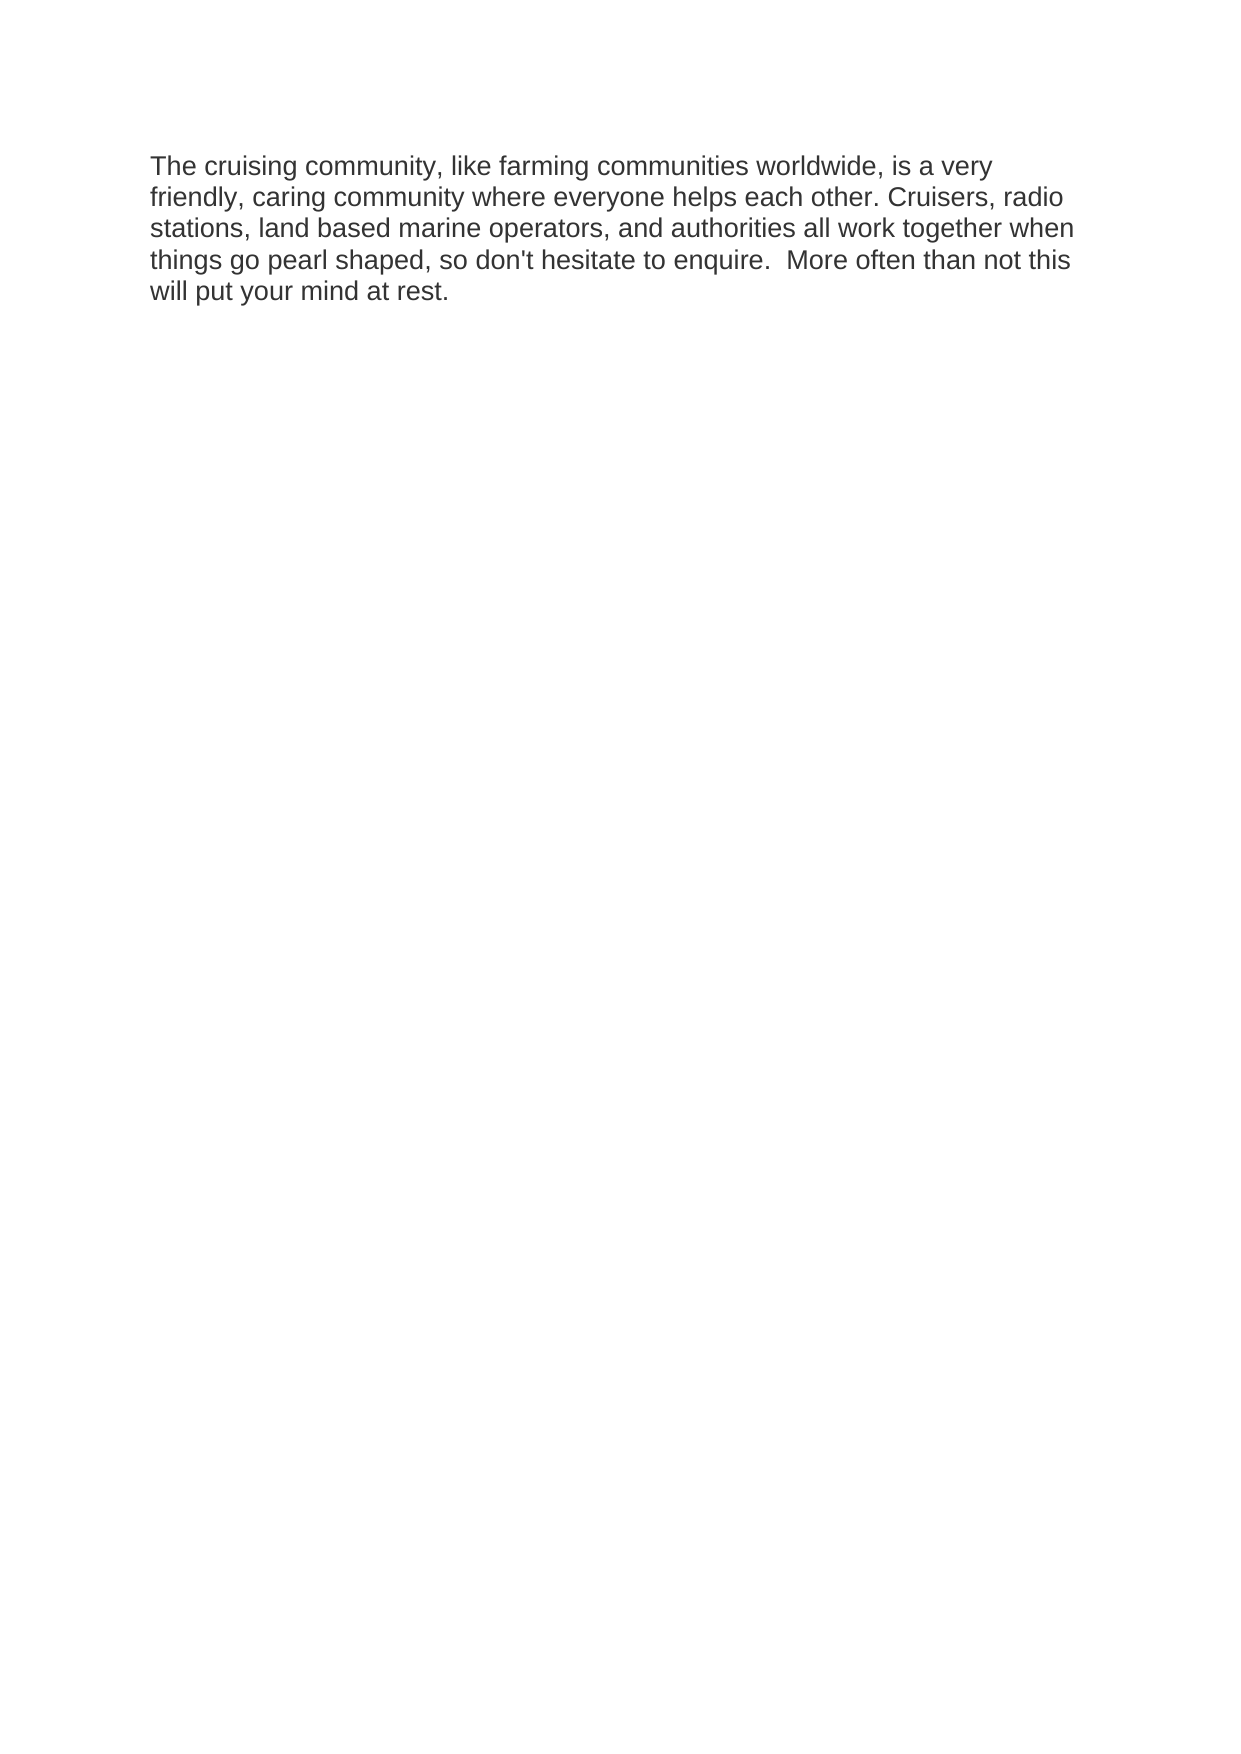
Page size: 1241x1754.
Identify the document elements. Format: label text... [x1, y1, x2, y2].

text The cruising community, like farming communities worldwide, is a very friendly, caring community where everyone helps each other. Cruisers, radio stations, land based marine operators, and authorities all work together when things go pearl shaped, so don't hesitate to enquire. More often than not this will put your mind at rest. [150, 150, 1090, 306]
